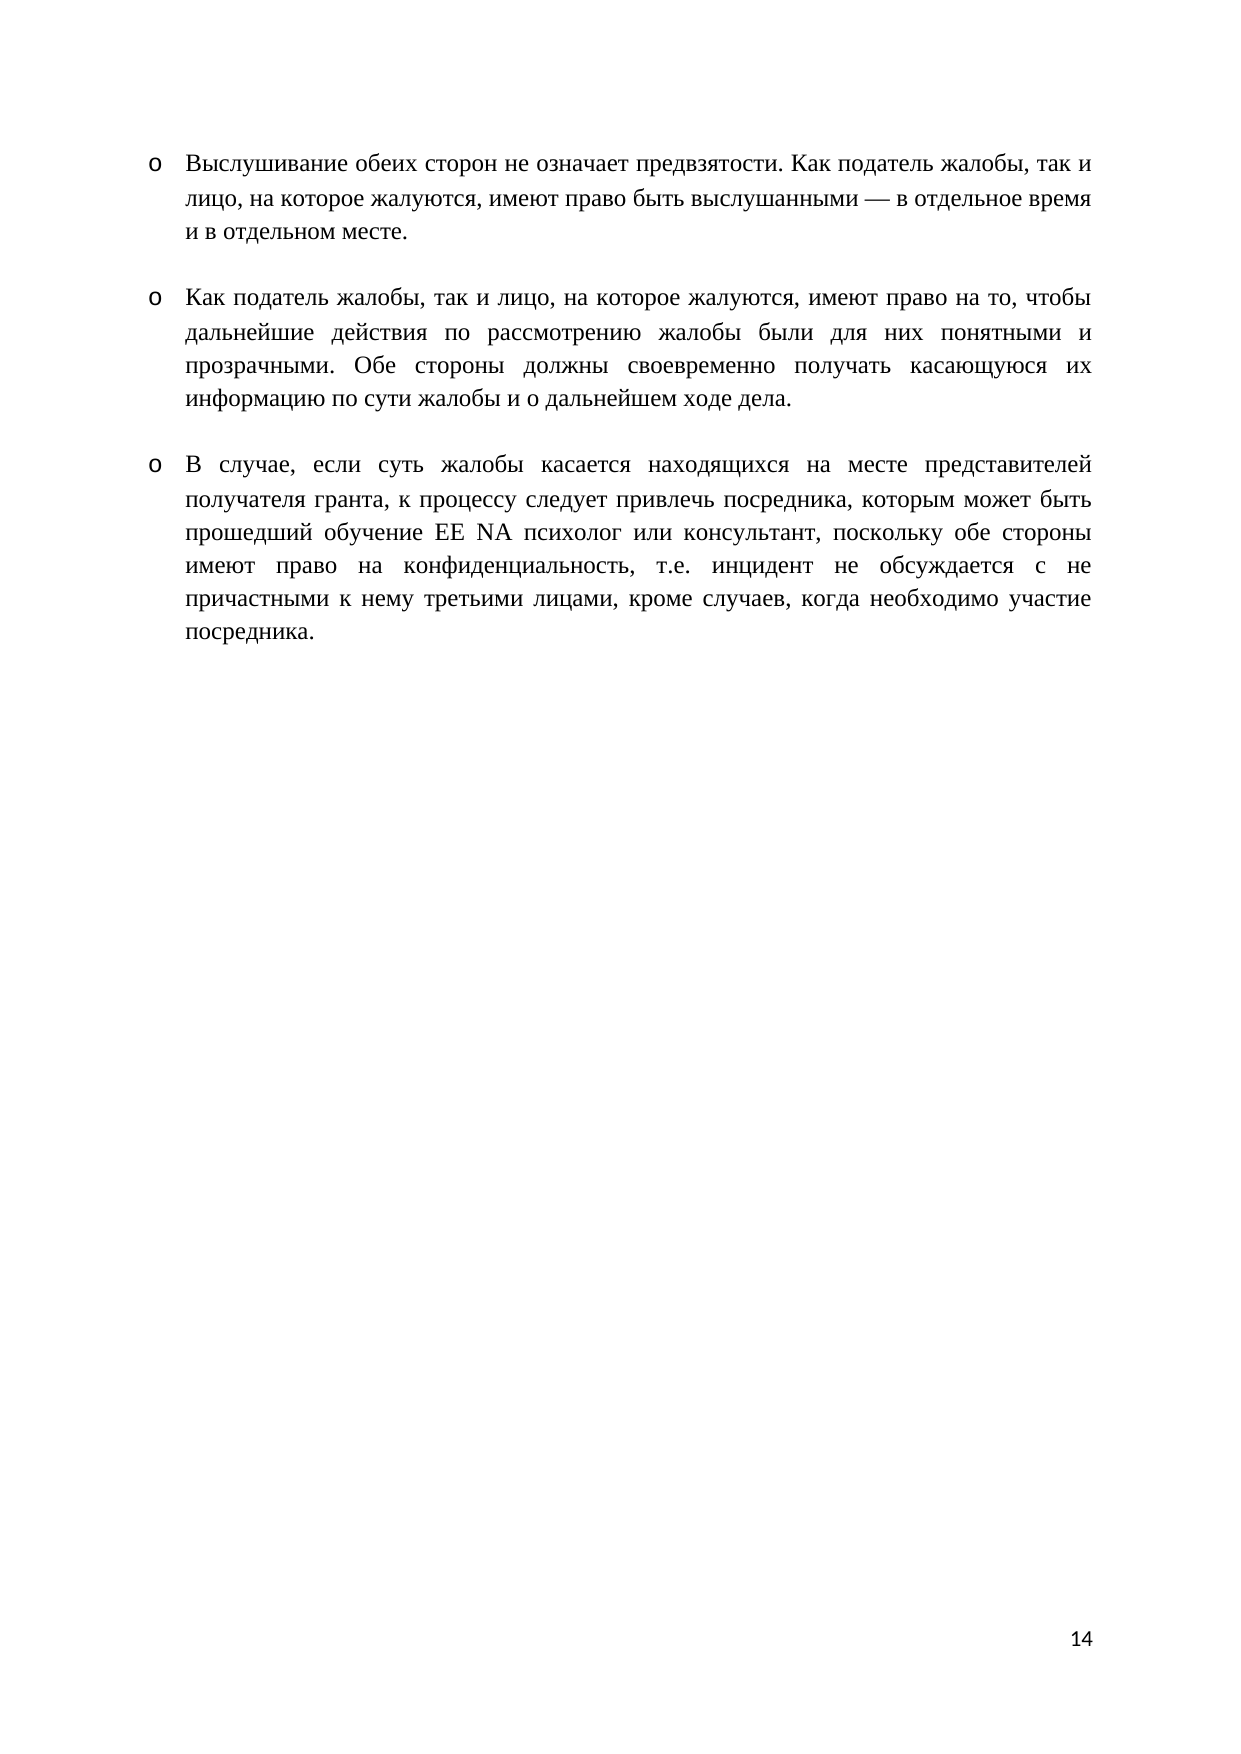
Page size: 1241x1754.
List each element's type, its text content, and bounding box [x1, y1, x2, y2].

list Выслушивание обеих сторон не означает предвзятости. Как податель жалобы, так и лицо, на которое жалуются, имеют право быть выслушанными — в отдельное время и в отдельном месте. [148, 148, 1093, 244]
list В случае, если суть жалобы касается находящихся на месте представителей получателя гранта, к процессу следует привлечь посредника, которым может быть прошедший обучение EE NA психолог или консультант, поскольку обе стороны имеют право на конфиденциальность, т.е. инцидент не обсуждается с не причастными к нему третьими лицами, кроме случаев, когда необходимо участие посредника. [148, 449, 1093, 645]
list Как податель жалобы, так и лицо, на которое жалуются, имеют право на то, чтобы дальнейшие действия по рассмотрению жалобы были для них понятными и прозрачными. Обе стороны должны своевременно получать касающуюся их информацию по сути жалобы и о дальнейшем ходе дела. [148, 282, 1093, 412]
